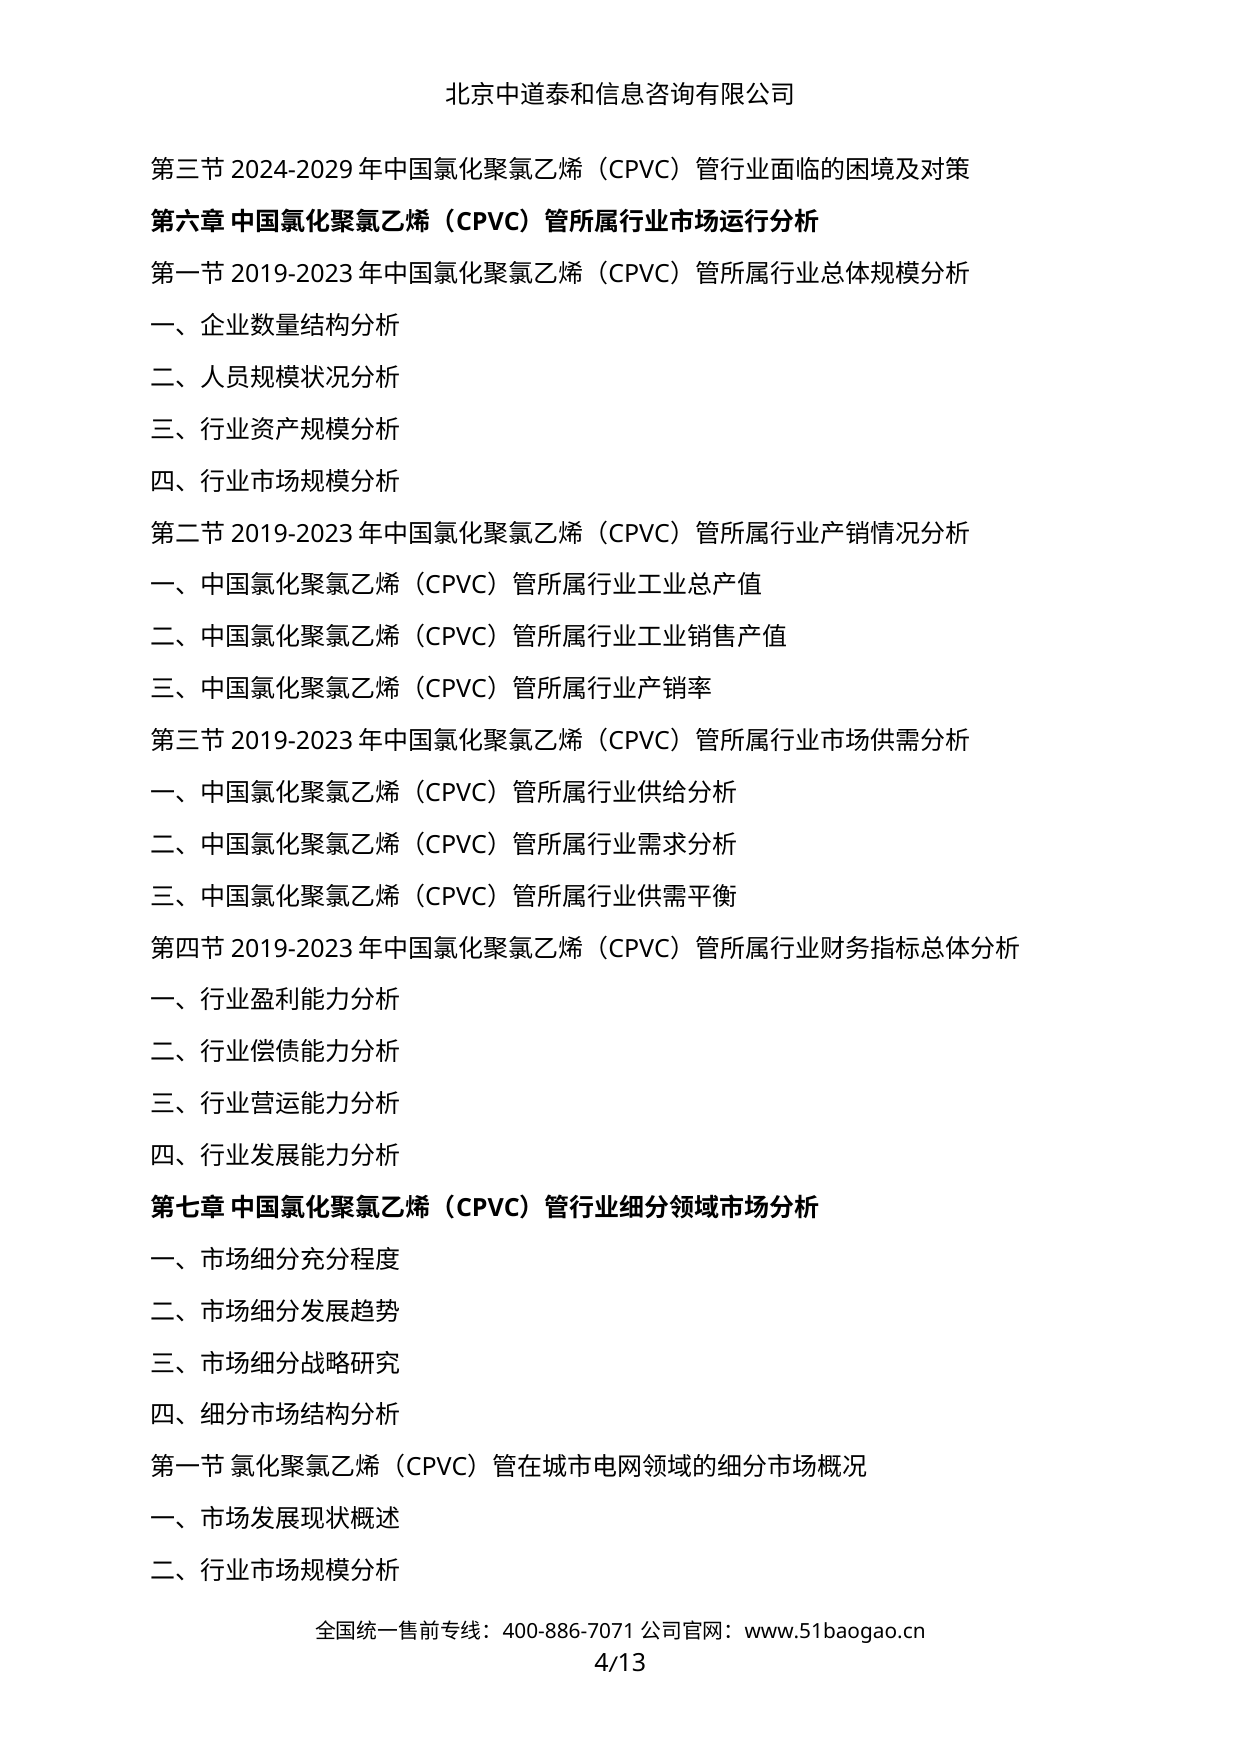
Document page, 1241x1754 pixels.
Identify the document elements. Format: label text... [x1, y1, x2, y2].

text 四、行业发展能力分析 [150, 1136, 1090, 1172]
text 二、人员规模状况分析 [150, 357, 1090, 394]
text 四、行业市场规模分析 [150, 461, 1090, 497]
text 第一节 氯化聚氯乙烯（CPVC）管在城市电网领域的细分市场概况 [150, 1447, 1090, 1483]
text 二、中国氯化聚氯乙烯（CPVC）管所属行业需求分析 [150, 824, 1090, 861]
text 第七章 中国氯化聚氯乙烯（CPVC）管行业细分领域市场分析 [150, 1187, 1090, 1224]
text 四、细分市场结构分析 [150, 1395, 1090, 1431]
text 第二节 2019-2023年中国氯化聚氯乙烯（CPVC）管所属行业产销情况分析 [150, 513, 1090, 549]
text 一、企业数量结构分析 [150, 306, 1090, 342]
text 三、中国氯化聚氯乙烯（CPVC）管所属行业供需平衡 [150, 876, 1090, 912]
text 一、中国氯化聚氯乙烯（CPVC）管所属行业供给分析 [150, 772, 1090, 809]
text 第六章 中国氯化聚氯乙烯（CPVC）管所属行业市场运行分析 [150, 202, 1090, 238]
text 第四节 2019-2023年中国氯化聚氯乙烯（CPVC）管所属行业财务指标总体分析 [150, 928, 1090, 964]
text 三、行业营运能力分析 [150, 1084, 1090, 1120]
text 二、市场细分发展趋势 [150, 1291, 1090, 1327]
text 第一节 2019-2023年中国氯化聚氯乙烯（CPVC）管所属行业总体规模分析 [150, 254, 1090, 290]
text 一、市场细分充分程度 [150, 1239, 1090, 1276]
text 第三节 2024-2029年中国氯化聚氯乙烯（CPVC）管行业面临的困境及对策 [150, 150, 1090, 186]
text 一、行业盈利能力分析 [150, 980, 1090, 1016]
text 三、行业资产规模分析 [150, 409, 1090, 446]
text 二、行业偿债能力分析 [150, 1032, 1090, 1068]
text 第三节 2019-2023年中国氯化聚氯乙烯（CPVC）管所属行业市场供需分析 [150, 721, 1090, 757]
text 三、市场细分战略研究 [150, 1343, 1090, 1379]
text 一、市场发展现状概述 [150, 1499, 1090, 1535]
text 三、中国氯化聚氯乙烯（CPVC）管所属行业产销率 [150, 669, 1090, 705]
text 一、中国氯化聚氯乙烯（CPVC）管所属行业工业总产值 [150, 565, 1090, 601]
text 二、行业市场规模分析 [150, 1551, 1090, 1587]
text 二、中国氯化聚氯乙烯（CPVC）管所属行业工业销售产值 [150, 617, 1090, 653]
